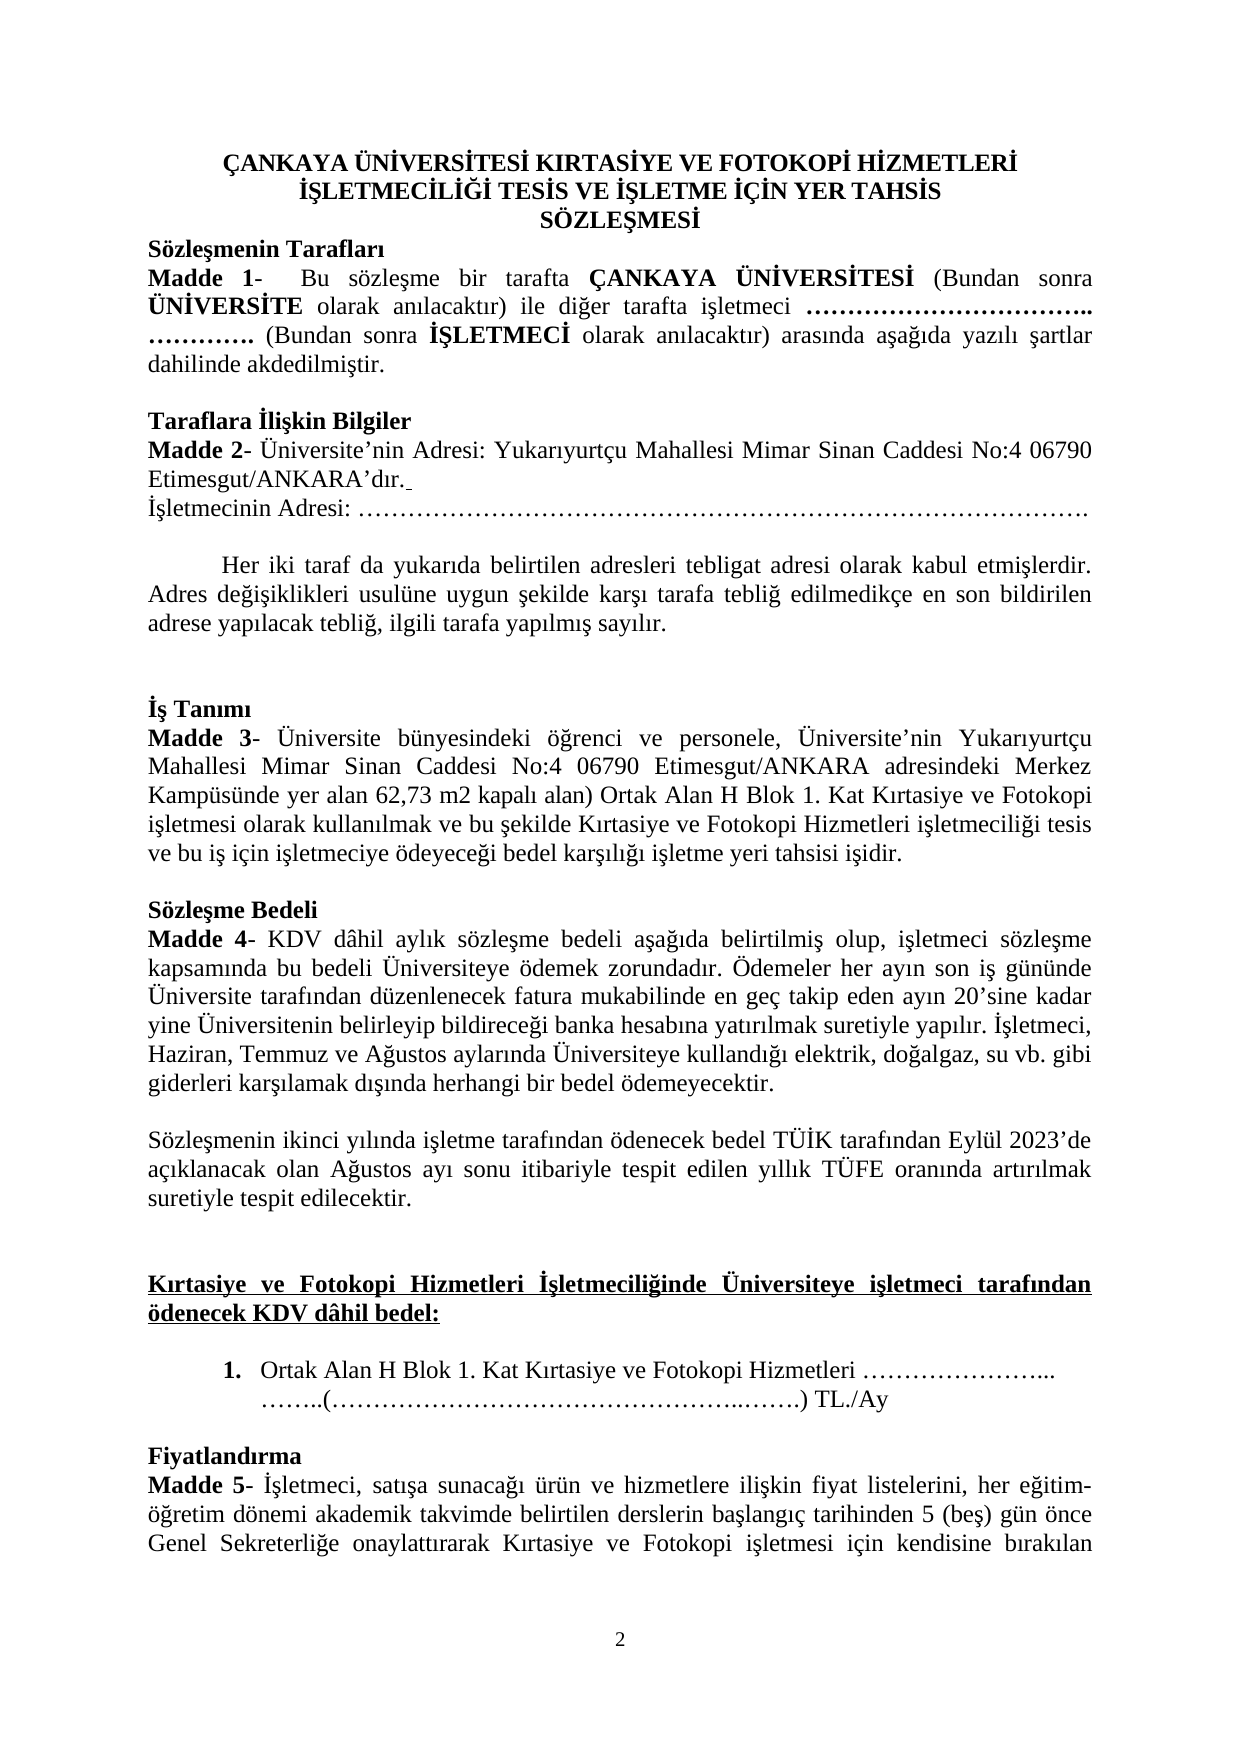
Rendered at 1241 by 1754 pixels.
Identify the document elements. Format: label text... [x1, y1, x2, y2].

text Sözleşme Bedeli [148, 895, 1093, 924]
text Çankaya Üniversitesi kırtasiye ve fotokopi hizmetleri İŞLETMECİLİĞİ TESİS VE İŞLETME İÇİN YER TAHSİS [148, 148, 1093, 205]
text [148, 1470, 1093, 1556]
text Her iki taraf da yukarıda belirtilen adresleri tebligat adresi olarak kabul etmişlerdir. Adres değişiklikleri usulüne uygun şekilde karşı tarafa tebliğ edilmedikçe en son bildirilen adrese yapılacak tebliğ, ilgili tarafa yapılmış sayılır. [148, 550, 1093, 636]
text Fiyatlandırma [148, 1441, 1093, 1470]
list Kırtasiye ve Fotokopi Hizmetleri İşletmeciliğinde Üniversiteye işletmeci tarafından ödenecek KDV dâhil bedel: [148, 1269, 1093, 1326]
text Madde 1- Bu sözleşme bir tarafta ÇANKAYA ÜNİVERSİTESİ (Bundan sonra ÜNİVERSİTE olarak anılacaktır) ile diğer tarafta işletmeci …………………………….. …………. (Bundan sonra İŞLETMECİ olarak anılacaktır) arasında aşağıda yazılı şartlar dahilinde akdedilmiştir. [148, 263, 1093, 378]
text Madde 2- Üniversite’nin Adresi: Yukarıyurtçu Mahallesi Mimar Sinan Caddesi No:4 06790 Etimesgut/ANKARA’dır. [148, 435, 1093, 493]
text Sözleşmenin ikinci yılında işletme tarafından ödenecek bedel TÜİK tarafından Eylül 2023’de açıklanacak olan Ağustos ayı sonu itibariyle tespit edilen yıllık TÜFE oranında artırılmak suretiyle tespit edilecektir. [148, 1125, 1093, 1211]
text İşletmecinin Adresi: ……………………………………………………………………………. [148, 493, 1093, 521]
text Taraflara İlişkin Bilgiler [148, 406, 1093, 435]
text Madde 4- KDV dâhil aylık sözleşme bedeli aşağıda belirtilmiş olup, işletmeci sözleşme kapsamında bu bedeli Üniversiteye ödemek zorundadır. Ödemeler her ayın son iş gününde Üniversite tarafından düzenlenecek fatura mukabilinde en geç takip eden ayın 20’sine kadar yine Üniversitenin belirleyip bildireceği banka hesabına yatırılmak suretiyle yapılır. İşletmeci, Haziran, Temmuz ve Ağustos aylarında Üniversiteye kullandığı elektrik, doğalgaz, su vb. gibi giderleri karşılamak dışında herhangi bir bedel ödemeyecektir. [148, 924, 1093, 1096]
text Madde 3- Üniversite bünyesindeki öğrenci ve personele, Üniversite’nin Yukarıyurtçu Mahallesi Mimar Sinan Caddesi No:4 06790 Etimesgut/ANKARA adresindeki Merkez Kampüsünde yer alan 62,73 m2 kapalı alan) Ortak Alan H Blok 1. Kat Kırtasiye ve Fotokopi işletmesi olarak kullanılmak ve bu şekilde Kırtasiye ve Fotokopi Hizmetleri işletmeciliği tesis ve bu iş için işletmeciye ödeyeceği bedel karşılığı işletme yeri tahsisi işidir. [148, 723, 1093, 866]
text Sözleşmenin Tarafları [148, 234, 1093, 263]
list Ortak Alan H Blok 1. Kat Kırtasiye ve Fotokopi Hizmetleri …………………...……..(…………………………………………..…….) TL./Ay [223, 1355, 1093, 1413]
text SÖZLEŞMESİ [148, 205, 1093, 234]
text İş Tanımı [148, 694, 1093, 723]
